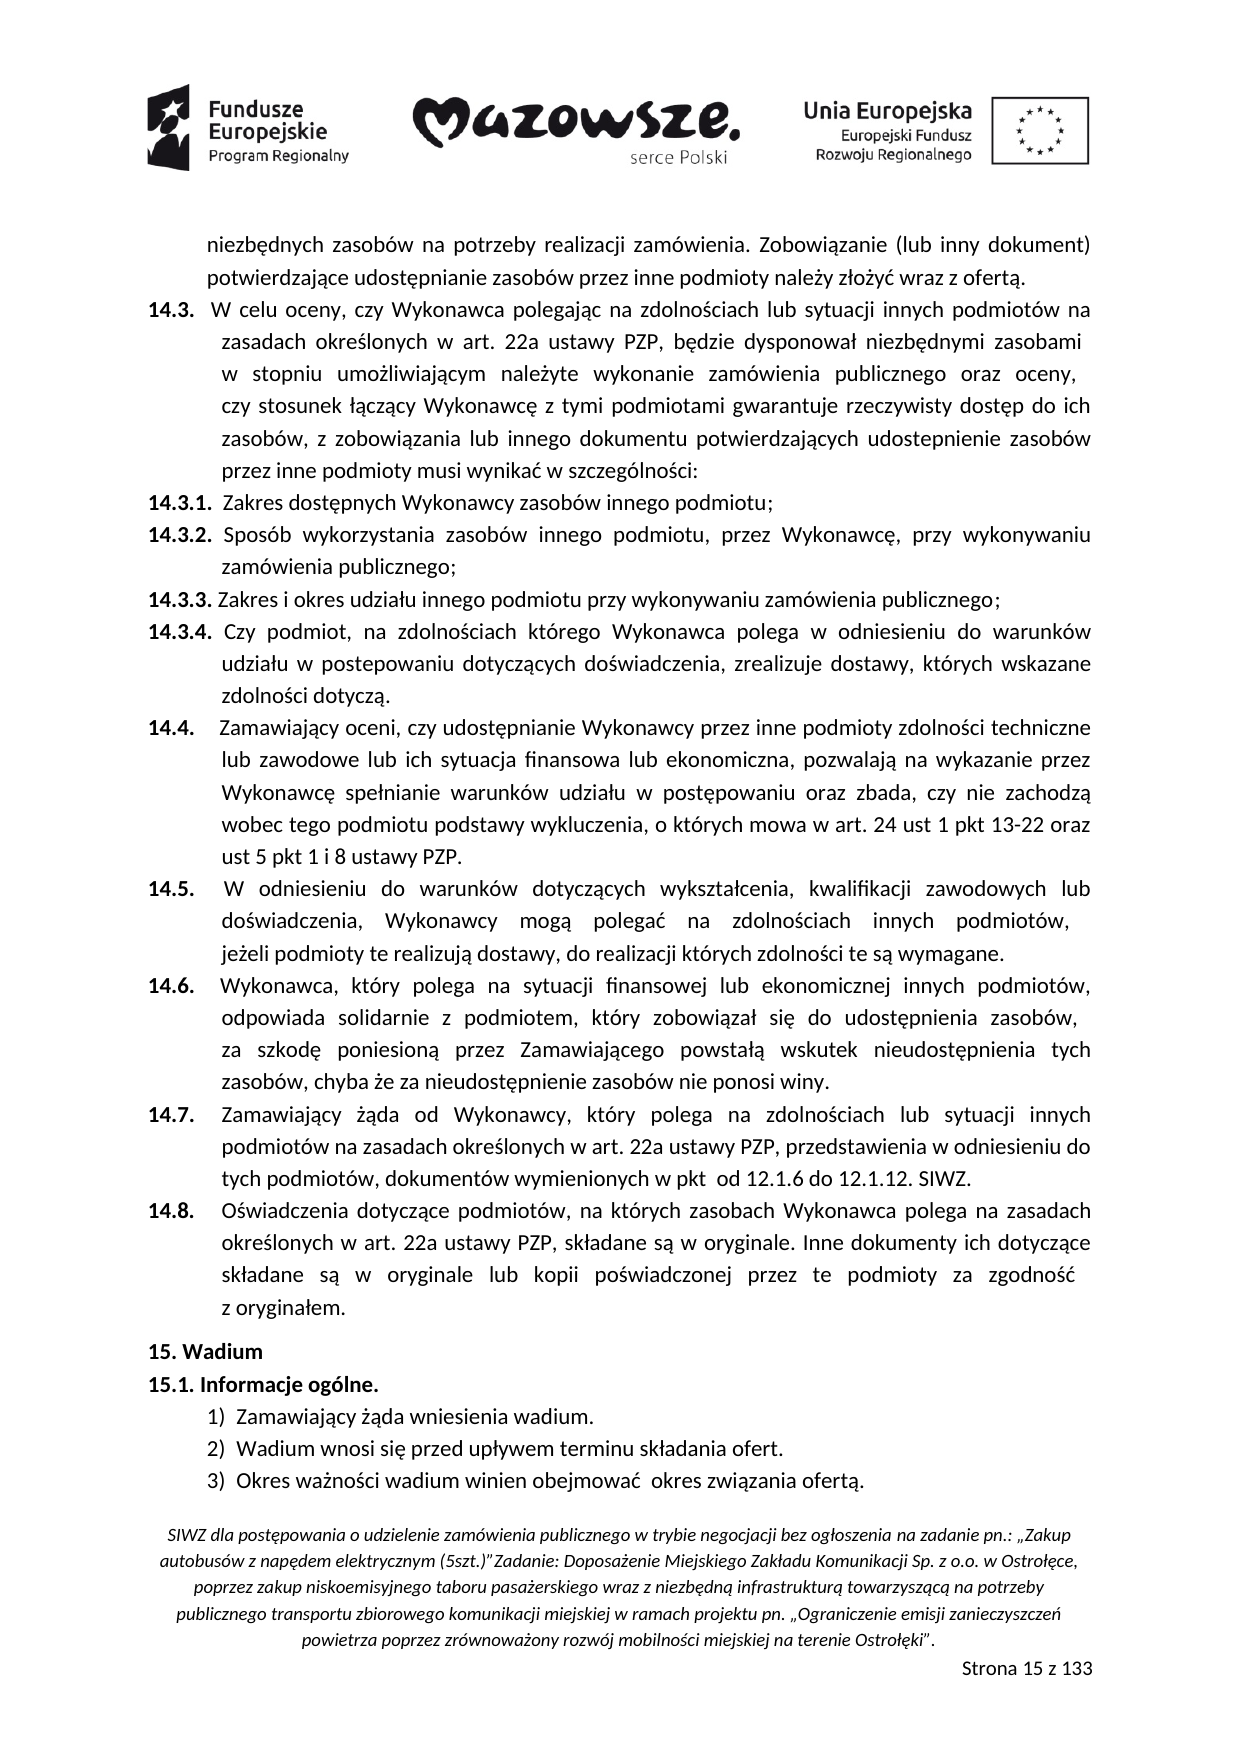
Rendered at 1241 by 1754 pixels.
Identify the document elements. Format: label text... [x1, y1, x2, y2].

list Zamawiający żąda wniesienia wadium. [207, 1402, 1093, 1430]
text 14.6. Wykonawca, który polega na sytuacji finansowej lub ekonomicznej innych podmiotów, odpowiada solidarnie z podmiotem, który zobowiązał się do udostępnienia zasobów, za szkodę poniesioną przez Zamawiającego powstałą wskutek nieudostępnienia tych zasobów, chyba że za nieudostępnienie zasobów nie ponosi winy. [148, 971, 1093, 1096]
text 14.3. W celu oceny, czy Wykonawca polegając na zdolnościach lub sytuacji innych podmiotów na zasadach określonych w art. 22a ustawy PZP, będzie dysponował niezbędnymi zasobami w stopniu umożliwiającym należyte wykonanie zamówienia publicznego oraz oceny, czy stosunek łączący Wykonawcę z tymi podmiotami gwarantuje rzeczywisty dostęp do ich zasobów, z zobowiązania lub innego dokumentu potwierdzających udostepnienie zasobów przez inne podmioty musi wynikać w szczególności: [148, 295, 1093, 484]
list Wadium wnosi się przed upływem terminu składania ofert. [207, 1434, 1093, 1462]
text 14.4. Zamawiający oceni, czy udostępnianie Wykonawcy przez inne podmioty zdolności techniczne lub zawodowe lub ich sytuacja finansowa lub ekonomiczna, pozwalają na wykazanie przez Wykonawcę spełnianie warunków udziału w postępowaniu oraz zbada, czy nie zachodzą wobec tego podmiotu podstawy wykluczenia, o których mowa w art. 24 ust 1 pkt 13-22 oraz ust 5 pkt 1 i 8 ustawy PZP. [148, 713, 1093, 870]
picture [147, 84, 1093, 171]
text 14.8. Oświadczenia dotyczące podmiotów, na których zasobach Wykonawca polega na zasadach określonych w art. 22a ustawy PZP, składane są w oryginale. Inne dokumenty ich dotyczące składane są w oryginale lub kopii poświadczonej przez te podmioty za zgodność z oryginałem. [148, 1196, 1093, 1321]
text 14.7. Zamawiający żąda od Wykonawcy, który polega na zdolnościach lub sytuacji innych podmiotów na zasadach określonych w art. 22a ustawy PZP, przedstawienia w odniesieniu do tych podmiotów, dokumentów wymienionych w pkt od 12.1.6 do 12.1.12. SIWZ. [148, 1100, 1093, 1192]
text 15. Wadium [148, 1337, 1093, 1366]
text 15.1. Informacje ogólne. [148, 1370, 1093, 1398]
text 14.3.2. Sposób wykorzystania zasobów innego podmiotu, przez Wykonawcę, przy wykonywaniu zamówienia publicznego; [148, 520, 1093, 581]
text 14.3.3. Zakres i okres udziału innego podmiotu przy wykonywaniu zamówienia publicznego; [148, 585, 1093, 613]
text 14.5. W odniesieniu do warunków dotyczących wykształcenia, kwalifikacji zawodowych lub doświadczenia, Wykonawcy mogą polegać na zdolnościach innych podmiotów, jeżeli podmioty te realizują dostawy, do realizacji których zdolności te są wymagane. [148, 874, 1093, 967]
list Okres ważności wadium winien obejmować okres związania ofertą. [207, 1466, 1093, 1494]
text 14.3.1. Zakres dostępnych Wykonawcy zasobów innego podmiotu; [148, 488, 1093, 516]
text 14.3.4. Czy podmiot, na zdolnościach którego Wykonawca polega w odniesieniu do warunków udziału w postepowaniu dotyczących doświadczenia, zrealizuje dostawy, których wskazane zdolności dotyczą. [148, 617, 1093, 709]
